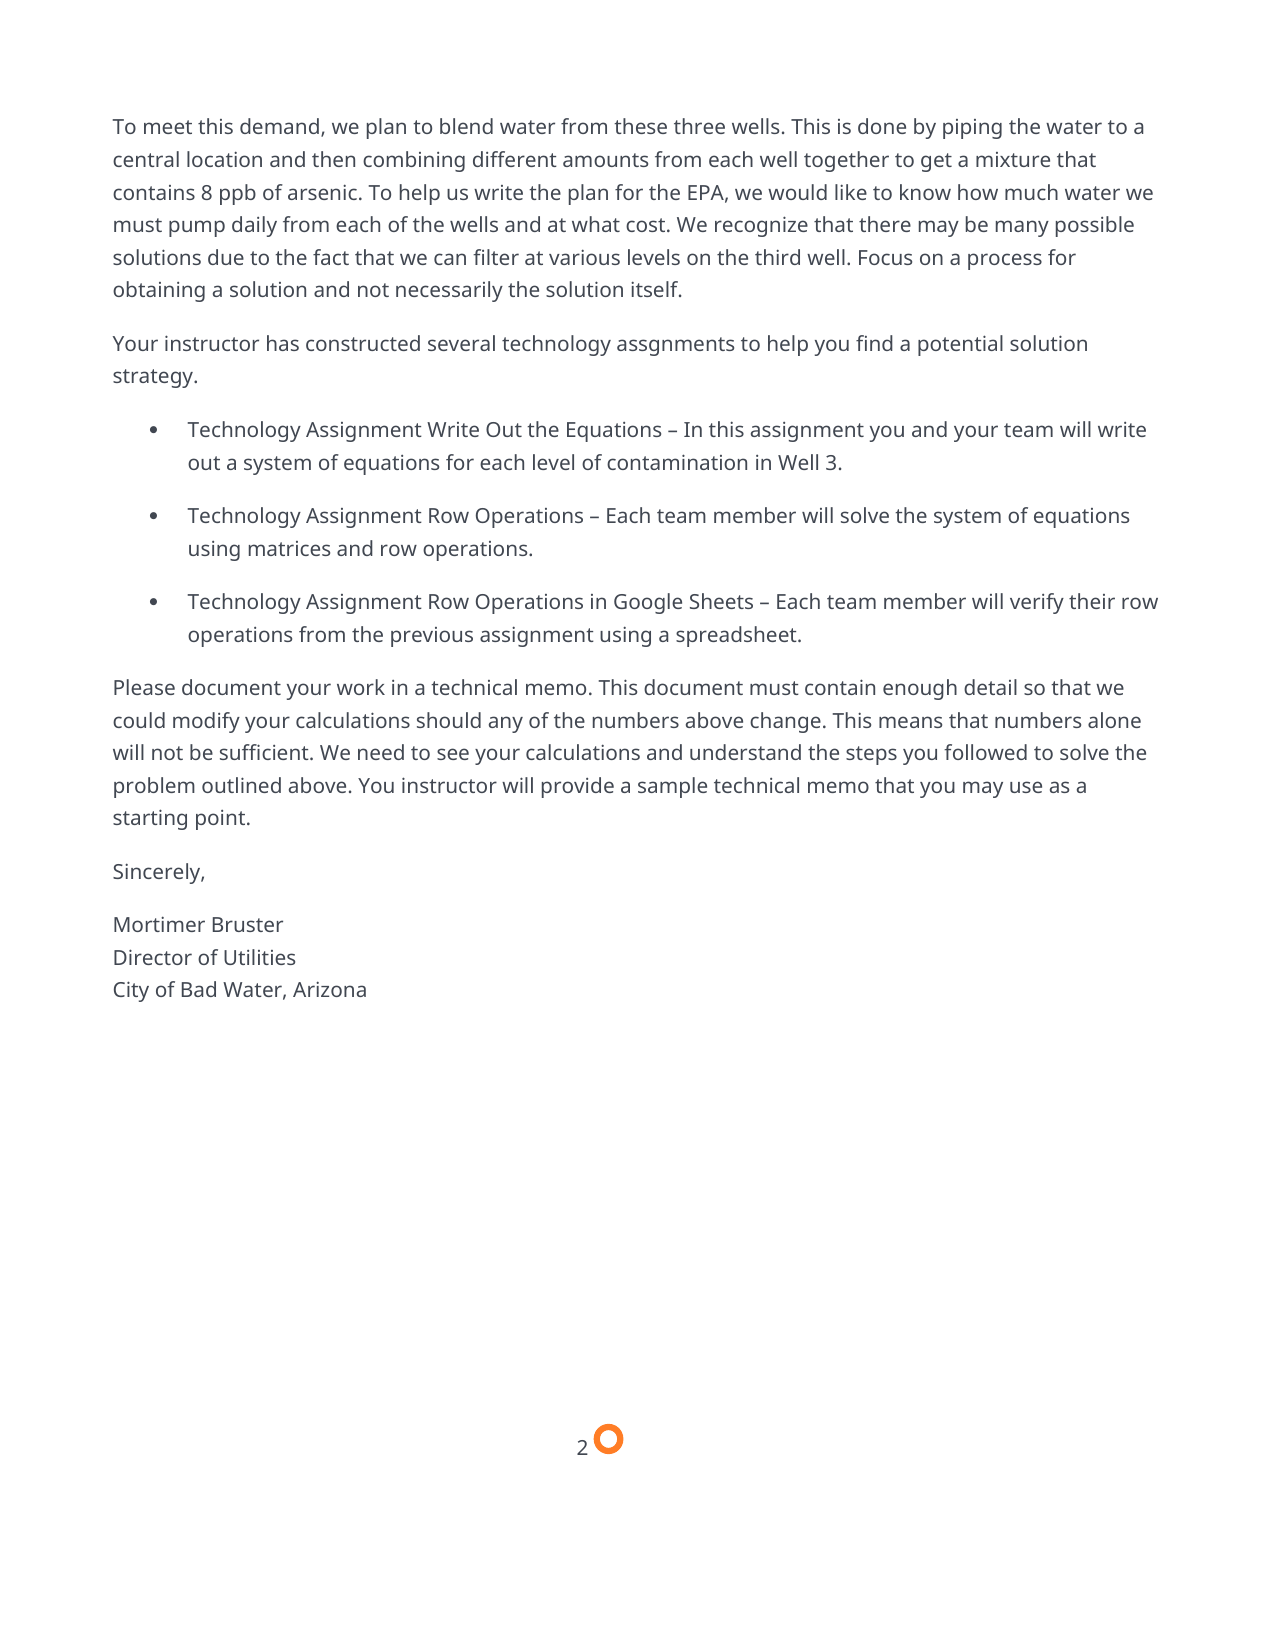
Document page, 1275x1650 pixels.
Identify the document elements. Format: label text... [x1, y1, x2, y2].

text Director of Utilities [112, 943, 1162, 971]
text Sincerely, [112, 857, 1162, 885]
text City of Bad Water, Arizona [112, 976, 1162, 1004]
text Please document your work in a technical memo. This document must contain enough detail so that we could modify your calculations should any of the numbers above change. This means that numbers alone will not be sufficient. We need to see your calculations and understand the steps you followed to solve the problem outlined above. You instructor will provide a sample technical memo that you may use as a starting point. [112, 673, 1162, 832]
list Technology Assignment Write Out the Equations – In this assignment you and your team will write out a system of equations for each level of contamination in Well 3. [150, 415, 1162, 476]
text Your instructor has constructed several technology assgnments to help you find a potential solution strategy. [112, 329, 1162, 390]
text Mortimer Bruster [112, 910, 1162, 939]
list Technology Assignment Row Operations in Google Sheets – Each team member will verify their row operations from the previous assignment using a spreadsheet. [150, 587, 1162, 648]
list Technology Assignment Row Operations – Each team member will solve the system of equations using matrices and row operations. [150, 501, 1162, 562]
text To meet this demand, we plan to blend water from these three wells. This is done by piping the water to a central location and then combining different amounts from each well together to get a mixture that contains 8 ppb of arsenic. To help us write the plan for the EPA, we would like to know how much water we must pump daily from each of the wells and at what cost. We recognize that there may be many possible solutions due to the fact that we can filter at various levels on the third well. Focus on a process for obtaining a solution and not necessarily the solution itself. [112, 112, 1162, 304]
